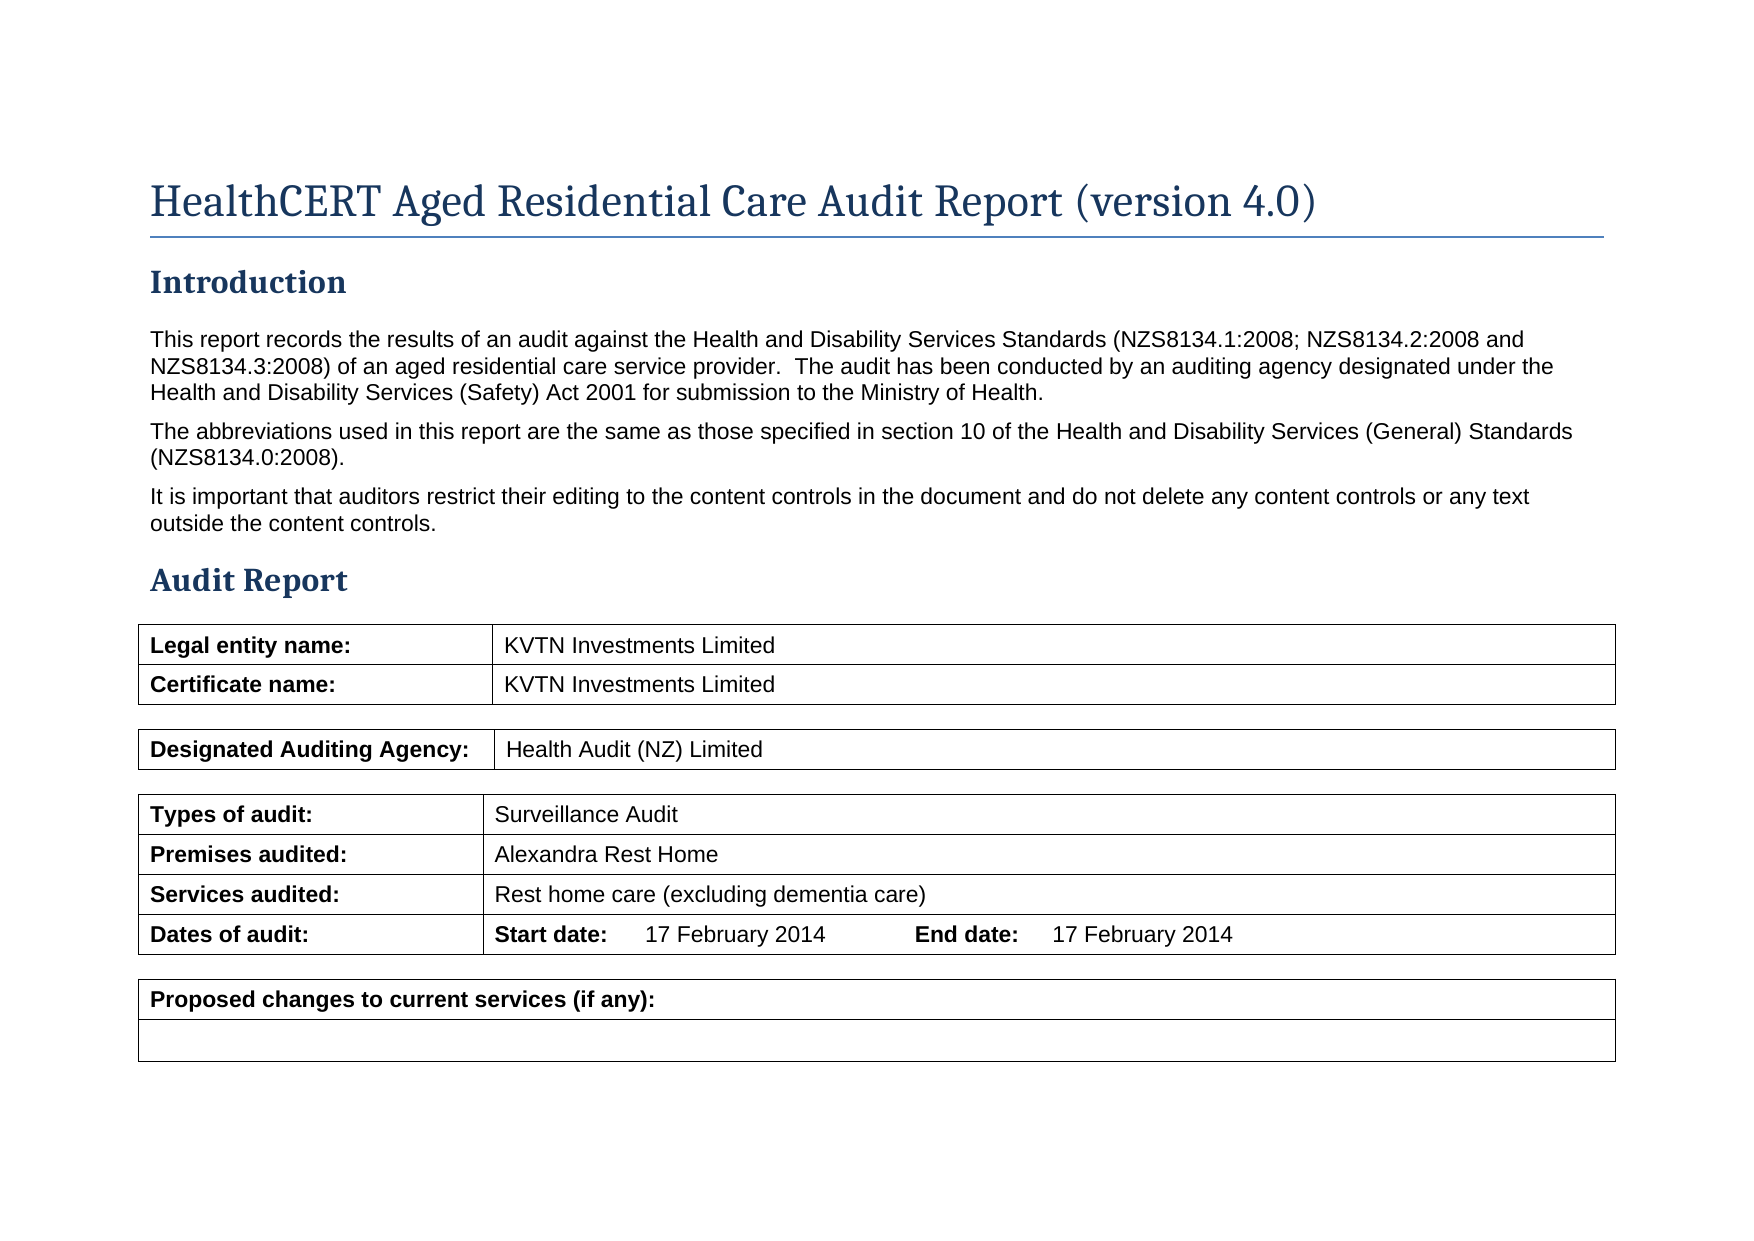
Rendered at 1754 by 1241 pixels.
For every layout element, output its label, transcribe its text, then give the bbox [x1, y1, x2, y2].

table_cell Dates of audit: [139, 915, 483, 953]
table_cell [139, 1020, 1615, 1061]
table_cell Services audited: [139, 875, 483, 914]
table_cell Start date: [484, 915, 633, 953]
table_cell 17 February 2014 [634, 915, 903, 953]
subtitle Introduction [150, 263, 1604, 301]
table_header Legal entity name: [139, 625, 492, 664]
table_cell End date: [903, 915, 1041, 953]
table_cell 17 February 2014 [1041, 915, 1615, 953]
table_header Health Audit (NZ) Limited [495, 730, 1615, 769]
table_cell KVTN Investments Limited [493, 665, 1615, 704]
table_cell Alexandra Rest Home [484, 835, 1615, 874]
table_header Proposed changes to current services (if any): [139, 980, 1615, 1018]
table_header Types of audit: [139, 795, 483, 834]
table_header Surveillance Audit [484, 795, 1615, 834]
subtitle HealthCERT Aged Residential Care Audit Report (version 4.0) [150, 175, 1604, 236]
text It is important that auditors restrict their editing to the content controls in the document and do not delete any content controls or any text outside the content controls. [150, 483, 1604, 536]
table_header Designated Auditing Agency: [139, 730, 494, 769]
table_header KVTN Investments Limited [493, 625, 1615, 664]
table_cell Certificate name: [139, 665, 492, 704]
text This report records the results of an audit against the Health and Disability Services Standards (NZS8134.1:2008; NZS8134.2:2008 and NZS8134.3:2008) of an aged residential care service provider. The audit has been conducted by an auditing agency designated under the Health and Disability Services (Safety) Act 2001 for submission to the Ministry of Health. [150, 326, 1604, 406]
subtitle Audit Report [150, 561, 1604, 599]
table_cell Rest home care (excluding dementia care) [484, 875, 1615, 914]
table_cell Premises audited: [139, 835, 483, 874]
text The abbreviations used in this report are the same as those specified in section 10 of the Health and Disability Services (General) Standards (NZS8134.0:2008). [150, 418, 1604, 471]
